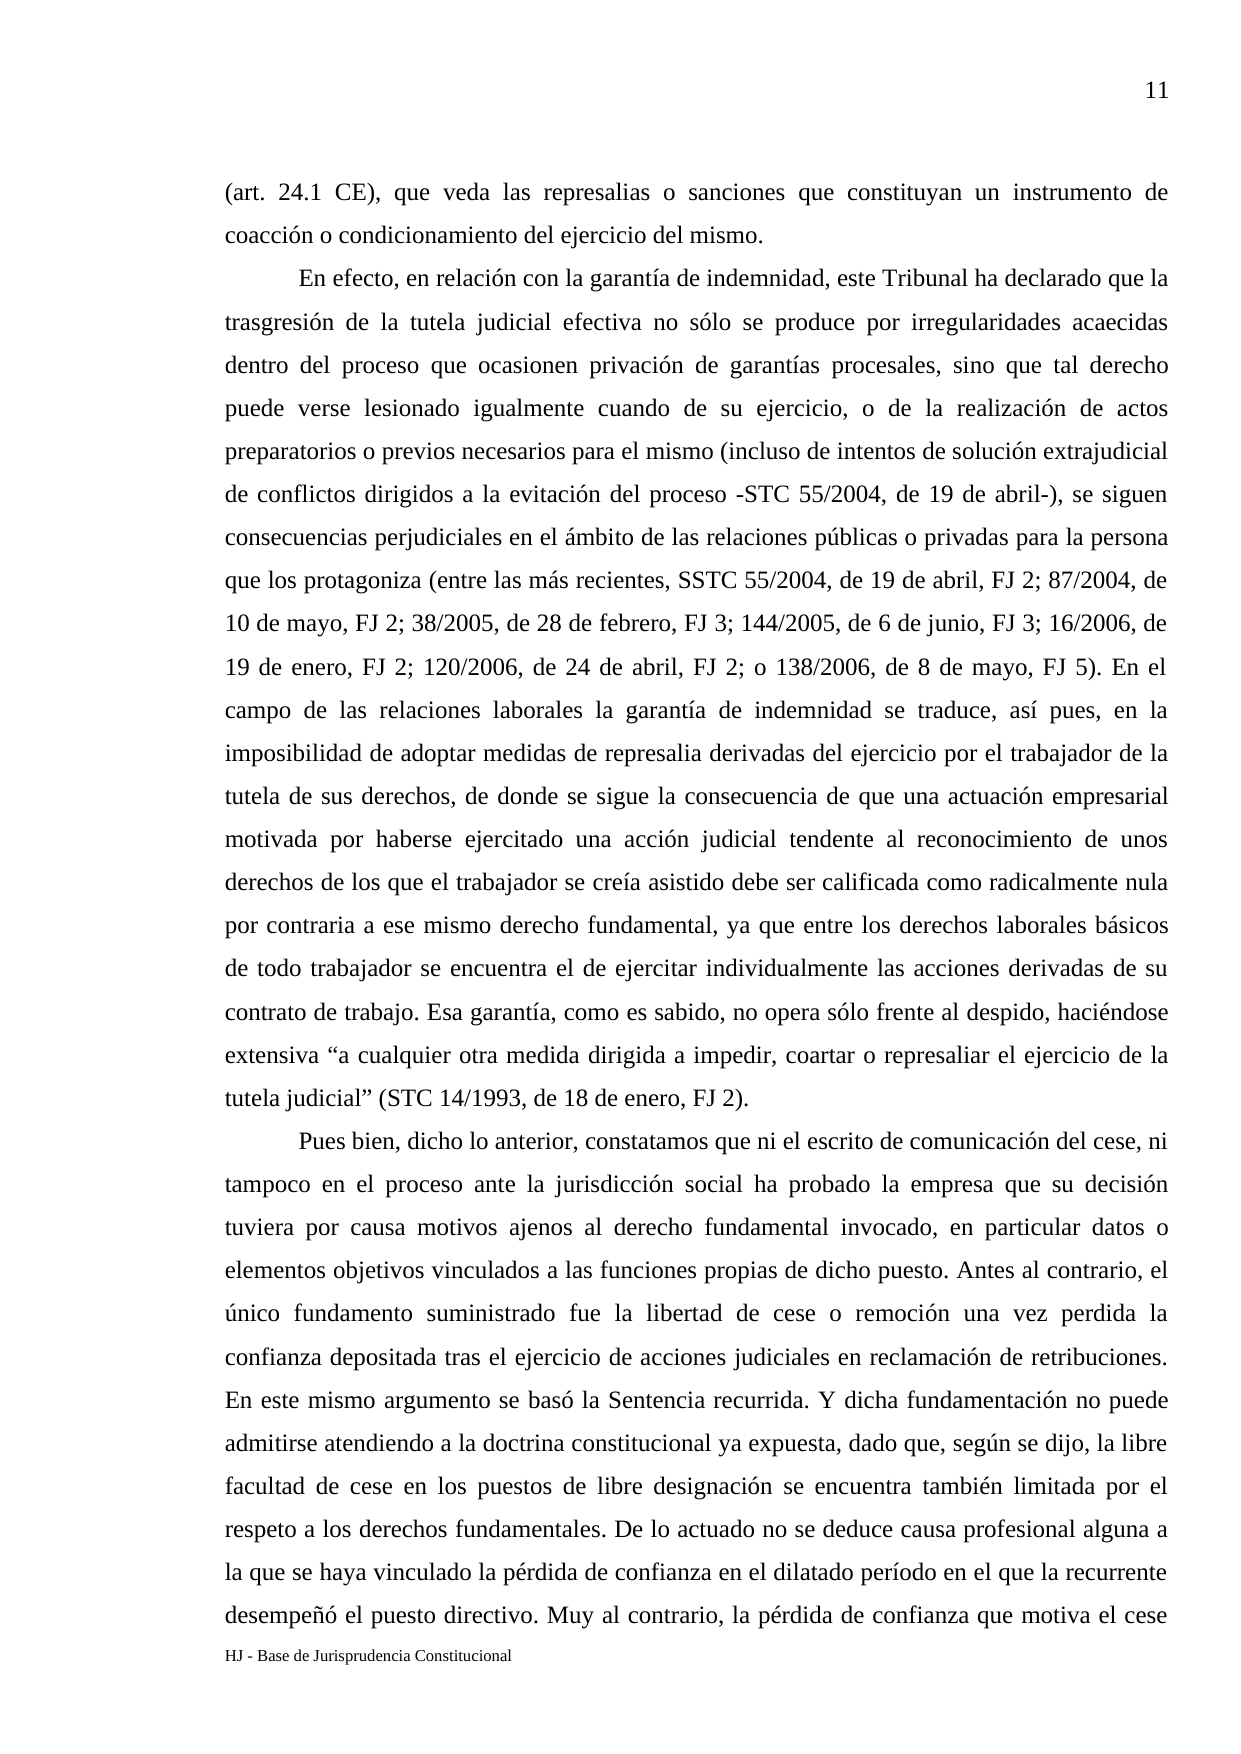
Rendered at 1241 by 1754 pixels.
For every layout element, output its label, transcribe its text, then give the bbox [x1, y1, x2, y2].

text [224, 1126, 1169, 1629]
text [224, 177, 1169, 249]
text En efecto, en relación con la garantía de indemnidad, este Tribunal ha declarado que la trasgresión de la tutela judicial efectiva no sólo se produce por irregularidades acaecidas dentro del proceso que ocasionen privación de garantías procesales, sino que tal derecho puede verse lesionado igualmente cuando de su ejercicio, o de la realización de actos preparatorios o previos necesarios para el mismo (incluso de intentos de solución extrajudicial de conflictos dirigidos a la evitación del proceso -STC 55/2004, de 19 de abril-), se siguen consecuencias perjudiciales en el ámbito de las relaciones públicas o privadas para la persona que los protagoniza (entre las más recientes, SSTC 55/2004, de 19 de abril, FJ 2; 87/2004, de 10 de mayo, FJ 2; 38/2005, de 28 de febrero, FJ 3; 144/2005, de 6 de junio, FJ 3; 16/2006, de 19 de enero, FJ 2; 120/2006, de 24 de abril, FJ 2; o 138/2006, de 8 de mayo, FJ 5). En el campo de las relaciones laborales la garantía de indemnidad se traduce, así pues, en la imposibilidad de adoptar medidas de represalia derivadas del ejercicio por el trabajador de la tutela de sus derechos, de donde se sigue la consecuencia de que una actuación empresarial motivada por haberse ejercitado una acción judicial tendente al reconocimiento de unos derechos de los que el trabajador se creía asistido debe ser calificada como radicalmente nula por contraria a ese mismo derecho fundamental, ya que entre los derechos laborales básicos de todo trabajador se encuentra el de ejercitar individualmente las acciones derivadas de su contrato de trabajo. Esa garantía, como es sabido, no opera sólo frente al despido, haciéndose extensiva “a cualquier otra medida dirigida a impedir, coartar o represaliar el ejercicio de la tutela judicial” (STC 14/1993, de 18 de enero, FJ 2). [224, 263, 1169, 1112]
